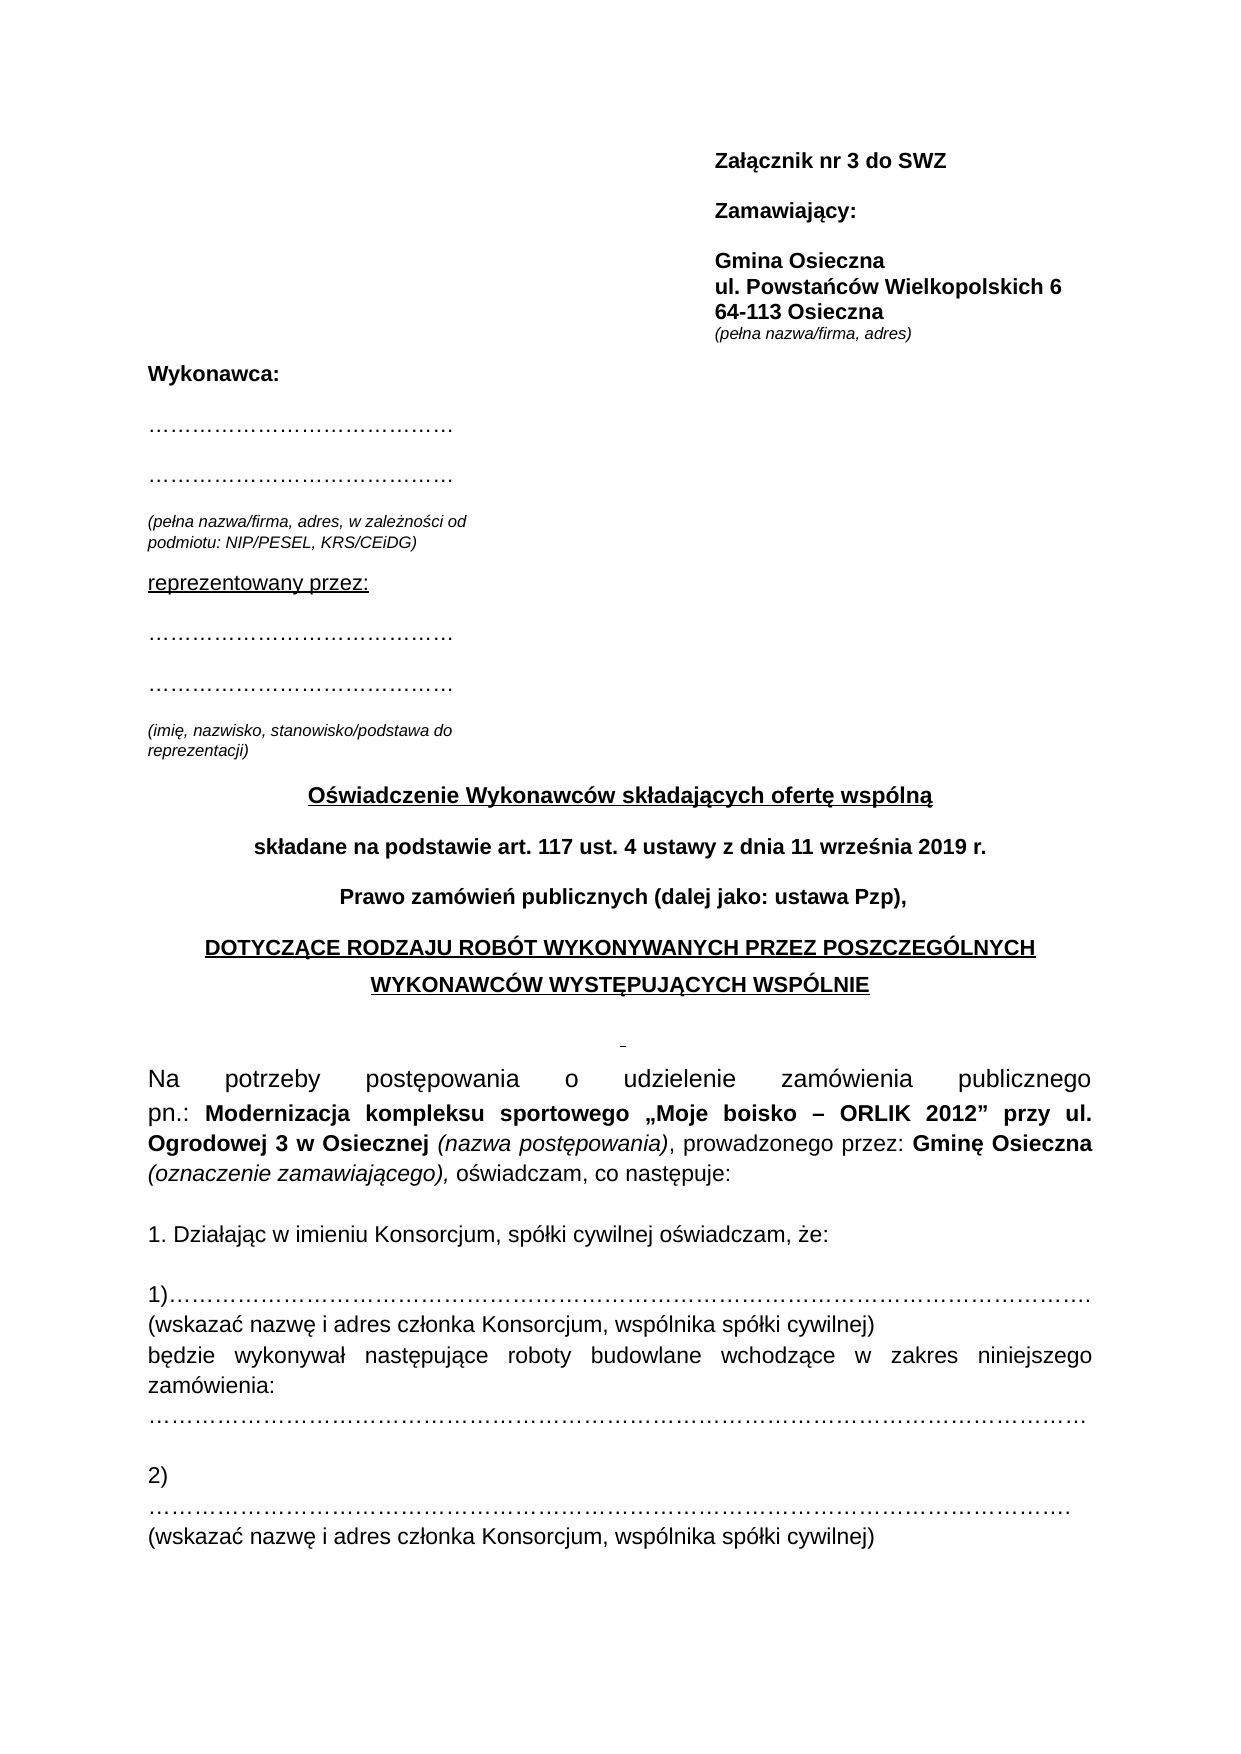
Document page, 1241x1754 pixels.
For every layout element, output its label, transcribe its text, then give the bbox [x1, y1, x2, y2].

text (imię, nazwisko, stanowisko/podstawa do reprezentacji) [148, 721, 472, 760]
text (pełna nazwa/firma, adres, w zależności od podmiotu: NIP/PESEL, KRS/CEiDG) [148, 512, 472, 552]
text Oświadczenie Wykonawców składających ofertę wspólną [148, 782, 1093, 808]
text Prawo zamówień publicznych (dalej jako: ustawa Pzp), [148, 884, 1093, 909]
text Załącznik nr 3 do SWZ [641, 148, 1093, 173]
list (wskazać nazwę i adres członka Konsorcjum, wspólnika spółki cywilnej) [148, 1523, 1093, 1549]
text reprezentowany przez: [148, 569, 1093, 595]
text Wykonawca: [148, 361, 1093, 386]
list 1. Działając w imieniu Konsorcjum, spółki cywilnej oświadczam, że: [148, 1221, 1093, 1247]
text DOTYCZĄCE RODZAJU ROBÓT WYKONYWANYCH PRZEZ POSZCZEGÓLNYCH WYKONAWCÓW WYSTĘPUJĄCYCH WSPÓLNIE [148, 934, 1093, 997]
text Gmina Osieczna [714, 248, 1093, 274]
list 1)…………………………………………………………………………………………………………. [148, 1281, 1093, 1307]
text Zamawiający: [641, 198, 1093, 223]
text ………………………………………………………………………… [148, 411, 472, 487]
text 64-113 Osieczna [714, 299, 1093, 324]
text ul. Powstańców Wielkopolskich 6 [714, 274, 1093, 299]
text ………………………………………………………………………… [148, 620, 472, 696]
text składane na podstawie art. 117 ust. 4 ustawy z dnia 11 września 2019 r. [148, 834, 1093, 859]
list będzie wykonywał następujące roboty budowlane wchodzące w zakres niniejszego zamówienia: [148, 1342, 1093, 1398]
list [148, 1402, 1093, 1428]
list 2) …………………………………………………………………………………………………………. [148, 1462, 1093, 1519]
text Na potrzeby postępowania o udzielenie zamówienia publicznego pn.: Modernizacja kompleksu sportowego „Moje boisko – ORLIK 2012” przy ul. Ogrodowej 3 w Osiecznej (nazwa postępowania), prowadzonego przez: Gminę Osieczna (oznaczenie zamawiającego), oświadczam, co następuje: [148, 1064, 1093, 1187]
text (pełna nazwa/firma, adres) [641, 324, 1093, 343]
list (wskazać nazwę i adres członka Konsorcjum, wspólnika spółki cywilnej) [148, 1311, 1093, 1338]
